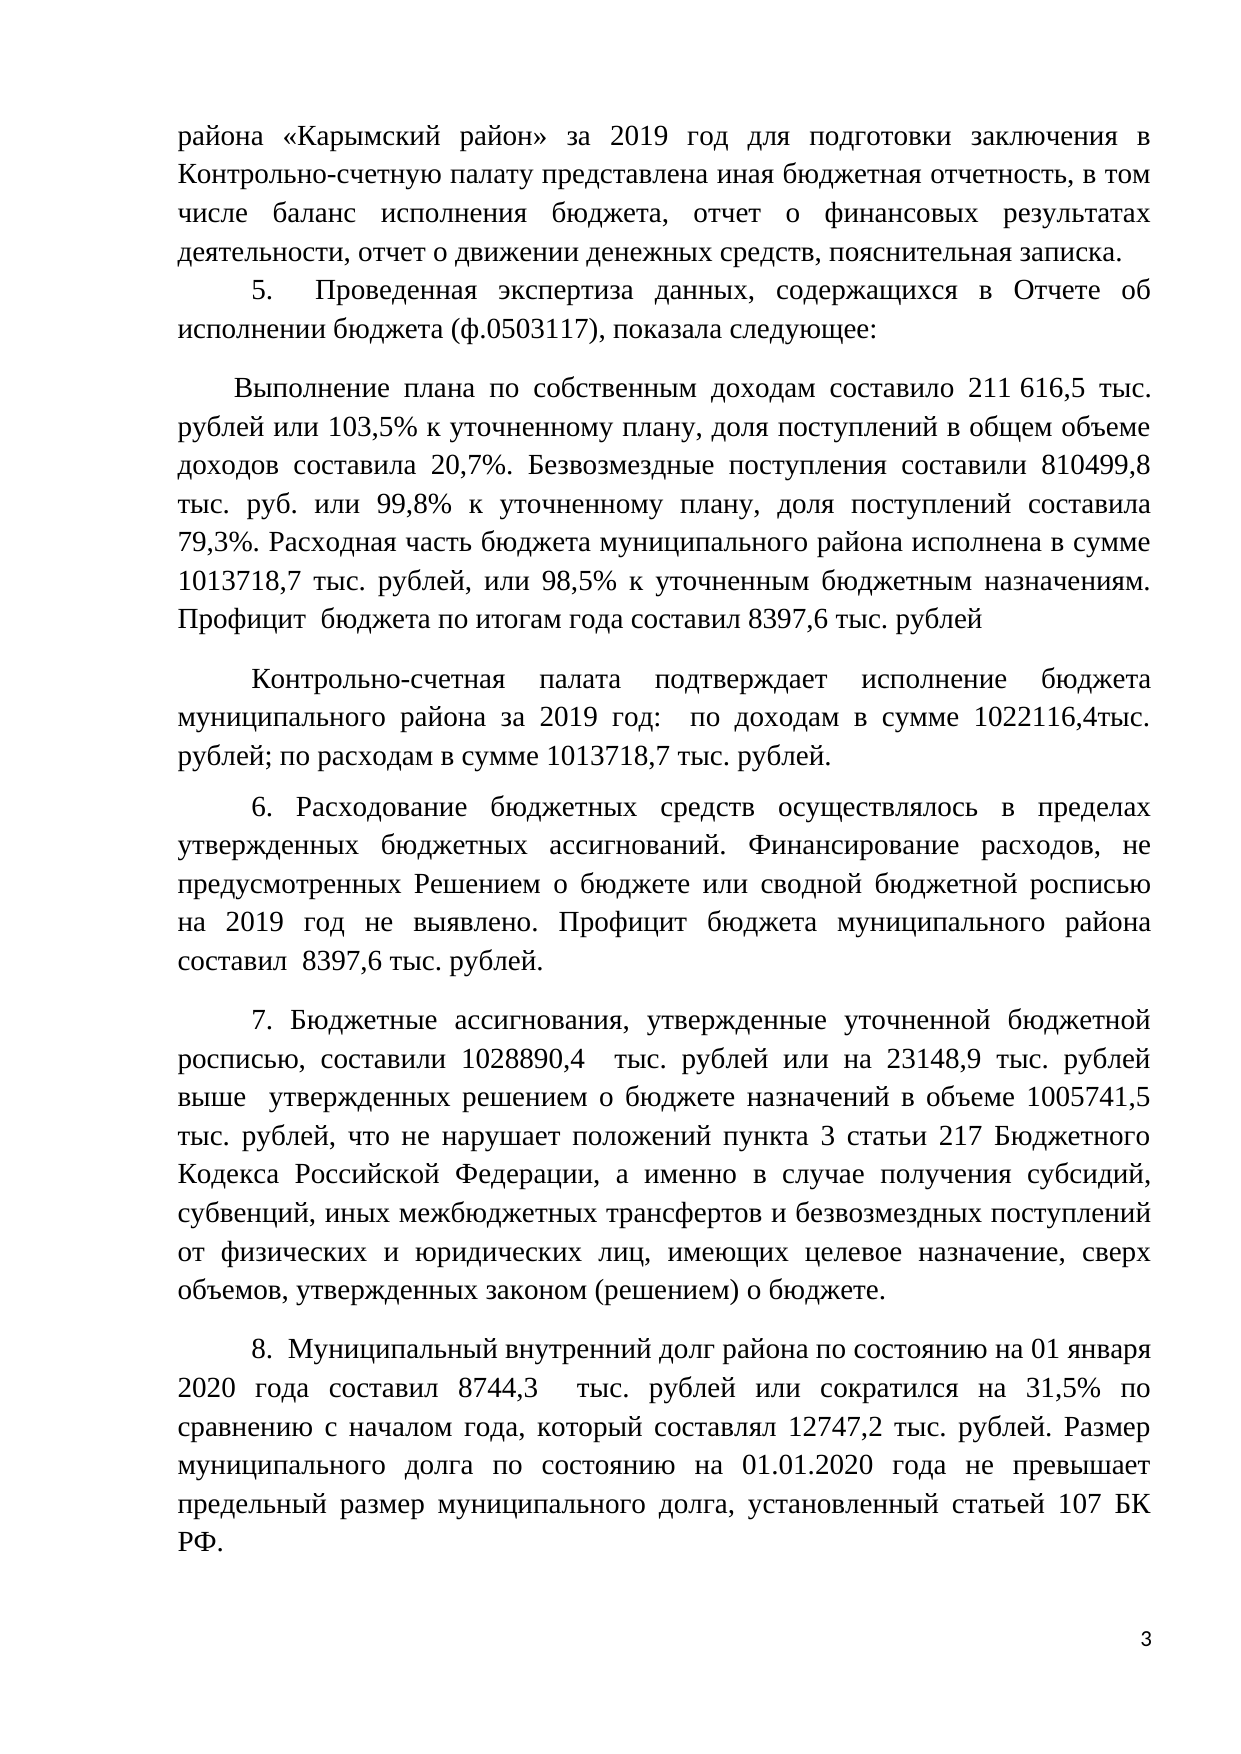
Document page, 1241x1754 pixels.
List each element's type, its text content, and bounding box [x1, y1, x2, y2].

text 8. Муниципальный внутренний долг района по состоянию на 01 января 2020 года составил 8744,3 тыс. рублей или сократился на 31,5% по сравнению с началом года, который составлял 12747,2 тыс. рублей. Размер муниципального долга по состоянию на 01.01.2020 года не превышает предельный размер муниципального долга, установленный статьей 107 БК РФ. [177, 1332, 1152, 1558]
text 5. Проведенная экспертиза данных, содержащихся в Отчете об исполнении бюджета (ф.0503117), показала следующее: [177, 272, 1152, 344]
text 6. Расходование бюджетных средств осуществлялось в пределах утвержденных бюджетных ассигнований. Финансирование расходов, не предусмотренных Решением о бюджете или сводной бюджетной росписью на 2019 год не выявлено. Профицит бюджета муниципального района составил 8397,6 тыс. рублей. [177, 789, 1152, 977]
text Выполнение плана по собственным доходам составило 211 616,5 тыс. рублей или 103,5% к уточненному плану, доля поступлений в общем объеме доходов составила 20,7%. Безвозмездные поступления составили 810499,8 тыс. руб. или 99,8% к уточненному плану, доля поступлений составила 79,3%. Расходная часть бюджета муниципального района исполнена в сумме 1013718,7 тыс. рублей, или 98,5% к уточненным бюджетным назначениям. Профицит бюджета по итогам года составил 8397,6 тыс. рублей [177, 370, 1152, 635]
text 7. Бюджетные ассигнования, утвержденные уточненной бюджетной росписью, составили 1028890,4 тыс. рублей или на 23148,9 тыс. рублей выше утвержденных решением о бюджете назначений в объеме 1005741,5 тыс. рублей, что не нарушает положений пункта 3 статьи 217 Бюджетного Кодекса Российской Федерации, а именно в случае получения субсидий, субвенций, иных межбюджетных трансфертов и безвозмездных поступлений от физических и юридических лиц, имеющих целевое назначение, сверх объемов, утвержденных законом (решением) о бюджете. [177, 1002, 1152, 1195]
text Контрольно-счетная палата подтверждает исполнение бюджета муниципального района за 2019 год: по доходам в сумме 1022116,4тыс. рублей; по расходам в сумме 1013718,7 тыс. рублей. [177, 661, 1152, 771]
text 7. Бюджетные ассигнования, утвержденные уточненной бюджетной росписью, составили 1028890,4 тыс. рублей или на 23148,9 тыс. рублей выше утвержденных решением о бюджете назначений в объеме 1005741,5 тыс. рублей, что не нарушает положений пункта 3 статьи 217 Бюджетного Кодекса Российской Федерации, а именно в случае получения субсидий, субвенций, иных межбюджетных трансфертов и безвозмездных поступлений от физических и юридических лиц, имеющих целевое назначение, сверх объемов, утвержденных законом (решением) о бюджете. [177, 1267, 1152, 1306]
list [177, 118, 1152, 267]
